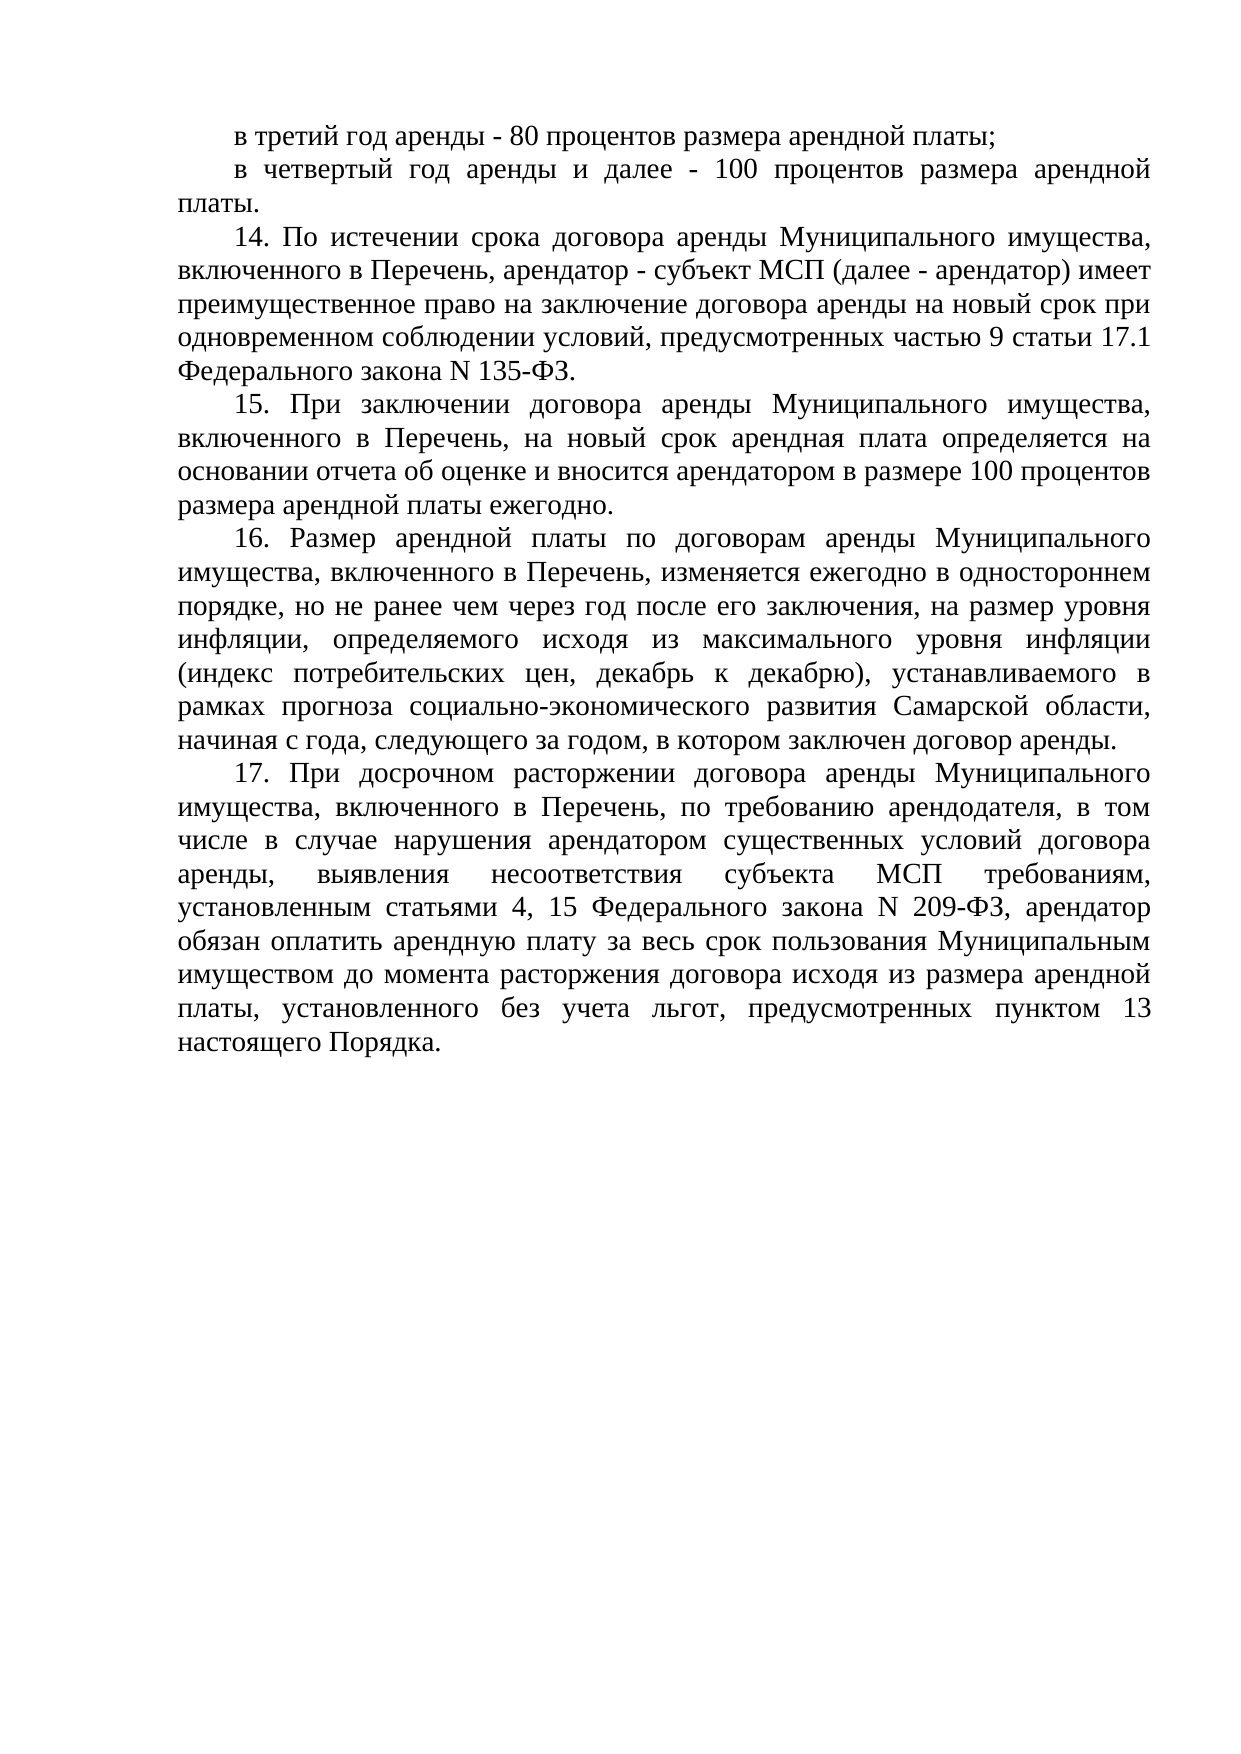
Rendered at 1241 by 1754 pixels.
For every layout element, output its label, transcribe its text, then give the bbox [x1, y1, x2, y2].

text 15. При заключении договора аренды Муниципального имущества, включенного в Перечень, на новый срок арендная плата определяется на основании отчета об оценке и вносится арендатором в размере 100 процентов размера арендной платы ежегодно. [177, 386, 1152, 521]
text 17. При досрочном расторжении договора аренды Муниципального имущества, включенного в Перечень, по требованию арендодателя, в том числе в случае нарушения арендатором существенных условий договора аренды, выявления несоответствия субъекта МСП требованиям, установленным статьями 4, 15 Федерального закона N 209-ФЗ, арендатор обязан оплатить арендную плату за весь срок пользования Муниципальным имуществом до момента расторжения договора исходя из размера арендной платы, установленного без учета льгот, предусмотренных пунктом 13 настоящего Порядка. [177, 755, 1152, 1057]
text в четвертый год аренды и далее - 100 процентов размера арендной платы. [177, 152, 1152, 219]
text 14. По истечении срока договора аренды Муниципального имущества, включенного в Перечень, арендатор - субъект МСП (далее - арендатор) имеет преимущественное право на заключение договора аренды на новый срок при одновременном соблюдении условий, предусмотренных частью 9 статьи 17.1 Федерального закона N 135-ФЗ. [177, 219, 1152, 386]
text 16. Размер арендной платы по договорам аренды Муниципального имущества, включенного в Перечень, изменяется ежегодно в одностороннем порядке, но не ранее чем через год после его заключения, на размер уровня инфляции, определяемого исходя из максимального уровня инфляции (индекс потребительских цен, декабрь к декабрю), устанавливаемого в рамках прогноза социально-экономического развития Самарской области, начиная с года, следующего за годом, в котором заключен договор аренды. [177, 521, 1152, 755]
text в третий год аренды - 80 процентов размера арендной платы; [177, 118, 1152, 152]
